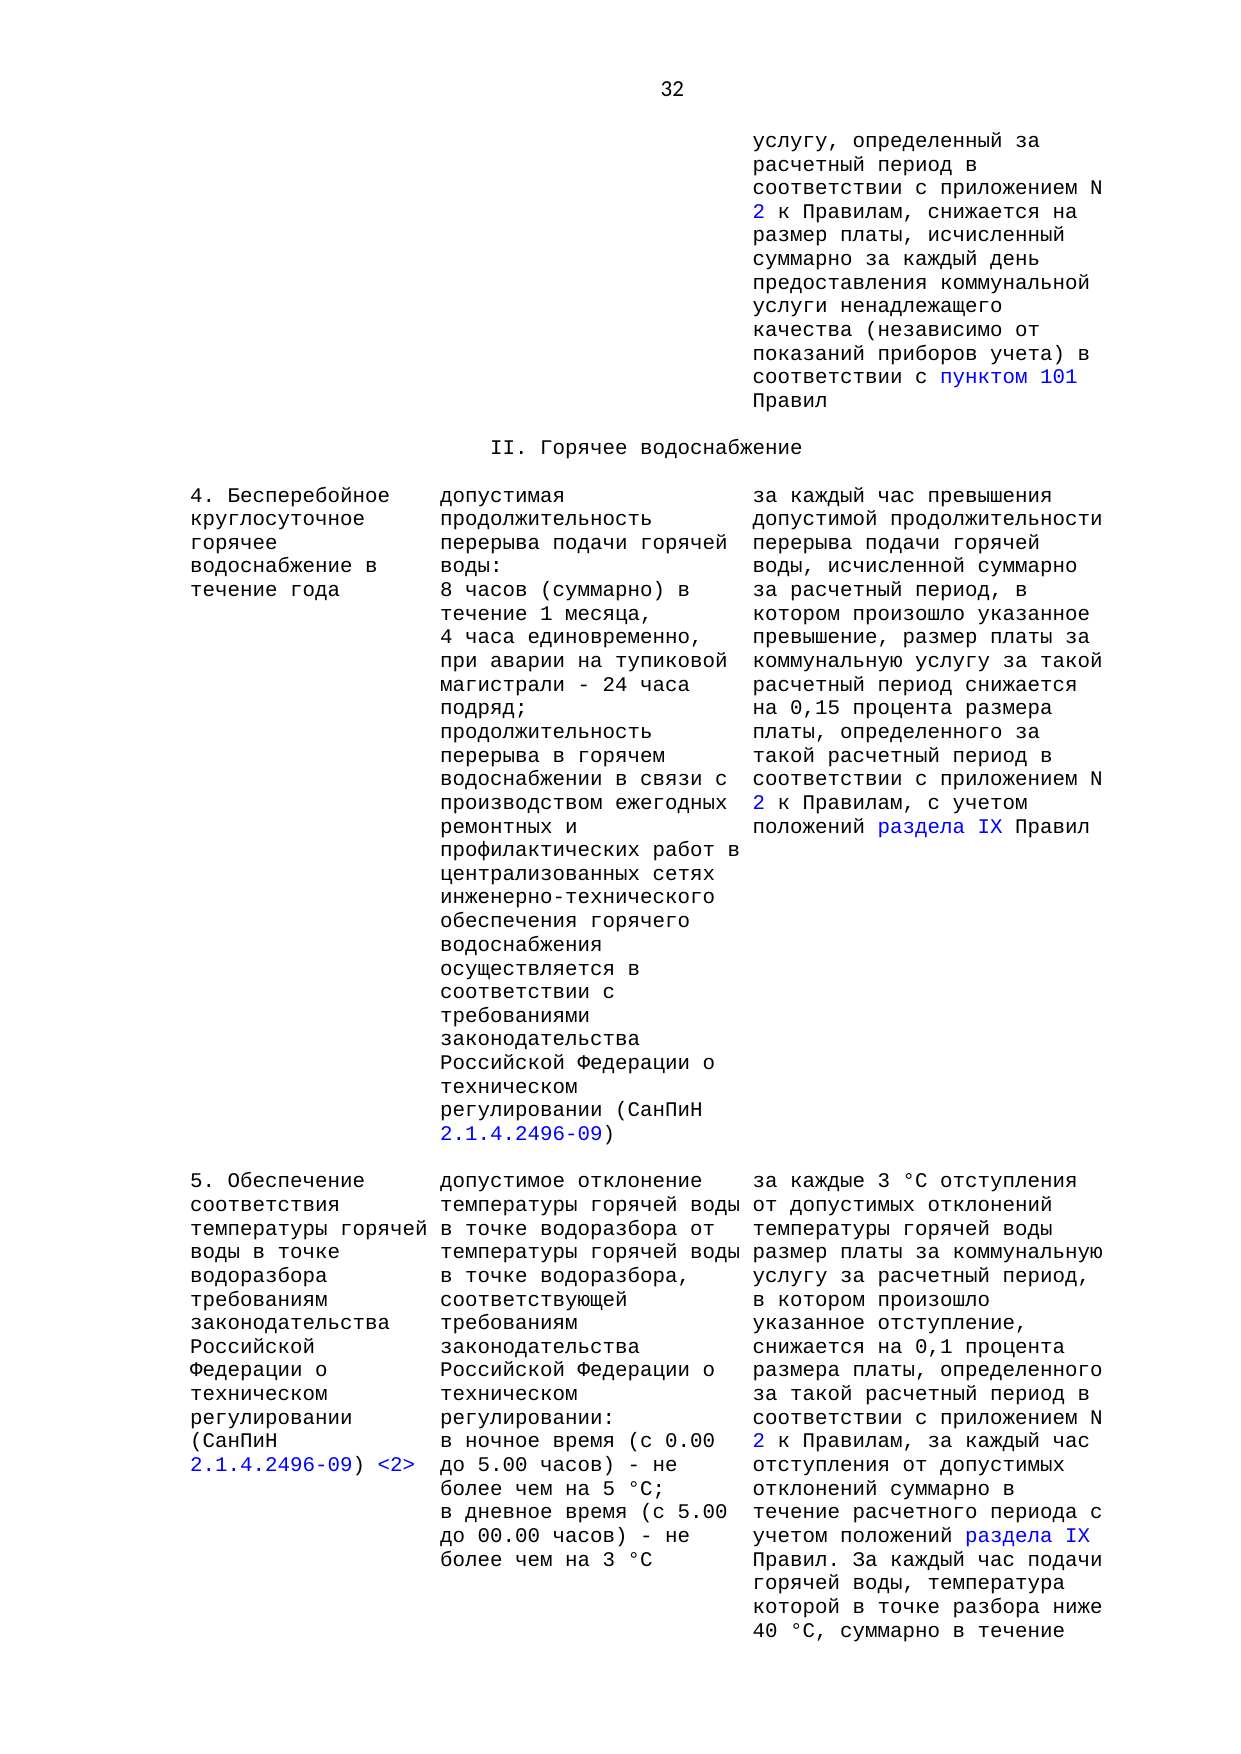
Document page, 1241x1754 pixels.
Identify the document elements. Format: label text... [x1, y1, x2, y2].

text (СанПиН в ночное время (с 0.00 2 к Правилам, за каждый час [177, 1430, 1167, 1454]
text соответствии с пунктом 101 [177, 366, 1167, 390]
text качества (независимо от [177, 319, 1167, 343]
text температуры горячей в точке водоразбора от температуры горячей воды [177, 1218, 1167, 1241]
text размер платы, исчисленный [177, 224, 1167, 248]
text профилактических работ в [177, 839, 1167, 863]
text Российской законодательства снижается на 0,1 процента [177, 1336, 1167, 1359]
text при аварии на тупиковой коммунальную услугу за такой [177, 650, 1167, 674]
text 4. Бесперебойное допустимая за каждый час превышения [177, 484, 1167, 508]
text регулировании (СанПиН [177, 1099, 1167, 1123]
text суммарно за каждый день [177, 248, 1167, 272]
text водоснабжении в связи с соответствии с приложением N [177, 768, 1167, 792]
text горячей воды, температура [177, 1572, 1167, 1596]
text показаний приборов учета) в [177, 343, 1167, 366]
text более чем на 3 °C Правил. За каждый час подачи [177, 1549, 1167, 1572]
text 2.1.4.2496-09) [177, 1123, 1167, 1147]
text водоснабжения [177, 934, 1167, 957]
text инженерно-технического [177, 887, 1167, 910]
text соответствии с [177, 981, 1167, 1005]
text продолжительность платы, определенного за [177, 721, 1167, 745]
text 40 °C, суммарно в течение [177, 1619, 1167, 1643]
text Федерации о Российской Федерации о размера платы, определенного [177, 1359, 1167, 1383]
text централизованных сетях [177, 863, 1167, 887]
text Российской Федерации о [177, 1052, 1167, 1076]
text требованиями [177, 1005, 1167, 1028]
text перерыва в горячем такой расчетный период в [177, 745, 1167, 768]
text законодательства требованиям указанное отступление, [177, 1312, 1167, 1336]
text 4 часа единовременно, превышение, размер платы за [177, 626, 1167, 650]
text осуществляется в [177, 957, 1167, 981]
text 2 к Правилам, снижается на [177, 201, 1167, 224]
text соответствия температуры горячей воды от допустимых отклонений [177, 1194, 1167, 1218]
text техническом [177, 1076, 1167, 1099]
text соответствии с приложением N [177, 177, 1167, 201]
text до 00.00 часов) - не учетом положений раздела IX [177, 1525, 1167, 1549]
text воды в точке температуры горячей воды размер платы за коммунальную [177, 1241, 1167, 1265]
text техническом техническом за такой расчетный период в [177, 1383, 1167, 1407]
text ремонтных и положений раздела IX Правил [177, 816, 1167, 839]
text 2.1.4.2496-09) <2> до 5.00 часов) - не отступления от допустимых [177, 1454, 1167, 1478]
text подряд; на 0,15 процента размера [177, 697, 1167, 721]
text более чем на 5 °C; отклонений суммарно в [177, 1478, 1167, 1501]
text требованиям соответствующей в котором произошло [177, 1288, 1167, 1312]
text предоставления коммунальной [177, 272, 1167, 295]
text круглосуточное продолжительность допустимой продолжительности [177, 508, 1167, 532]
text горячее перерыва подачи горячей перерыва подачи горячей [177, 532, 1167, 556]
text которой в точке разбора ниже [177, 1596, 1167, 1619]
text водоснабжение в воды: воды, исчисленной суммарно [177, 556, 1167, 579]
text 5. Обеспечение допустимое отклонение за каждые 3 °C отступления [177, 1170, 1167, 1194]
text в дневное время (с 5.00 течение расчетного периода с [177, 1501, 1167, 1525]
text течение года 8 часов (суммарно) в за расчетный период, в [177, 579, 1167, 603]
text II. Горячее водоснабжение [177, 437, 1167, 461]
text водоразбора в точке водоразбора, услугу за расчетный период, [177, 1265, 1167, 1288]
text производством ежегодных 2 к Правилам, с учетом [177, 792, 1167, 816]
text Правил [177, 390, 1167, 414]
text регулировании регулировании: соответствии с приложением N [177, 1407, 1167, 1430]
text услугу, определенный за [177, 130, 1167, 153]
text законодательства [177, 1028, 1167, 1052]
text течение 1 месяца, котором произошло указанное [177, 603, 1167, 626]
text обеспечения горячего [177, 910, 1167, 934]
text услуги ненадлежащего [177, 295, 1167, 319]
text расчетный период в [177, 153, 1167, 177]
text магистрали - 24 часа расчетный период снижается [177, 674, 1167, 697]
